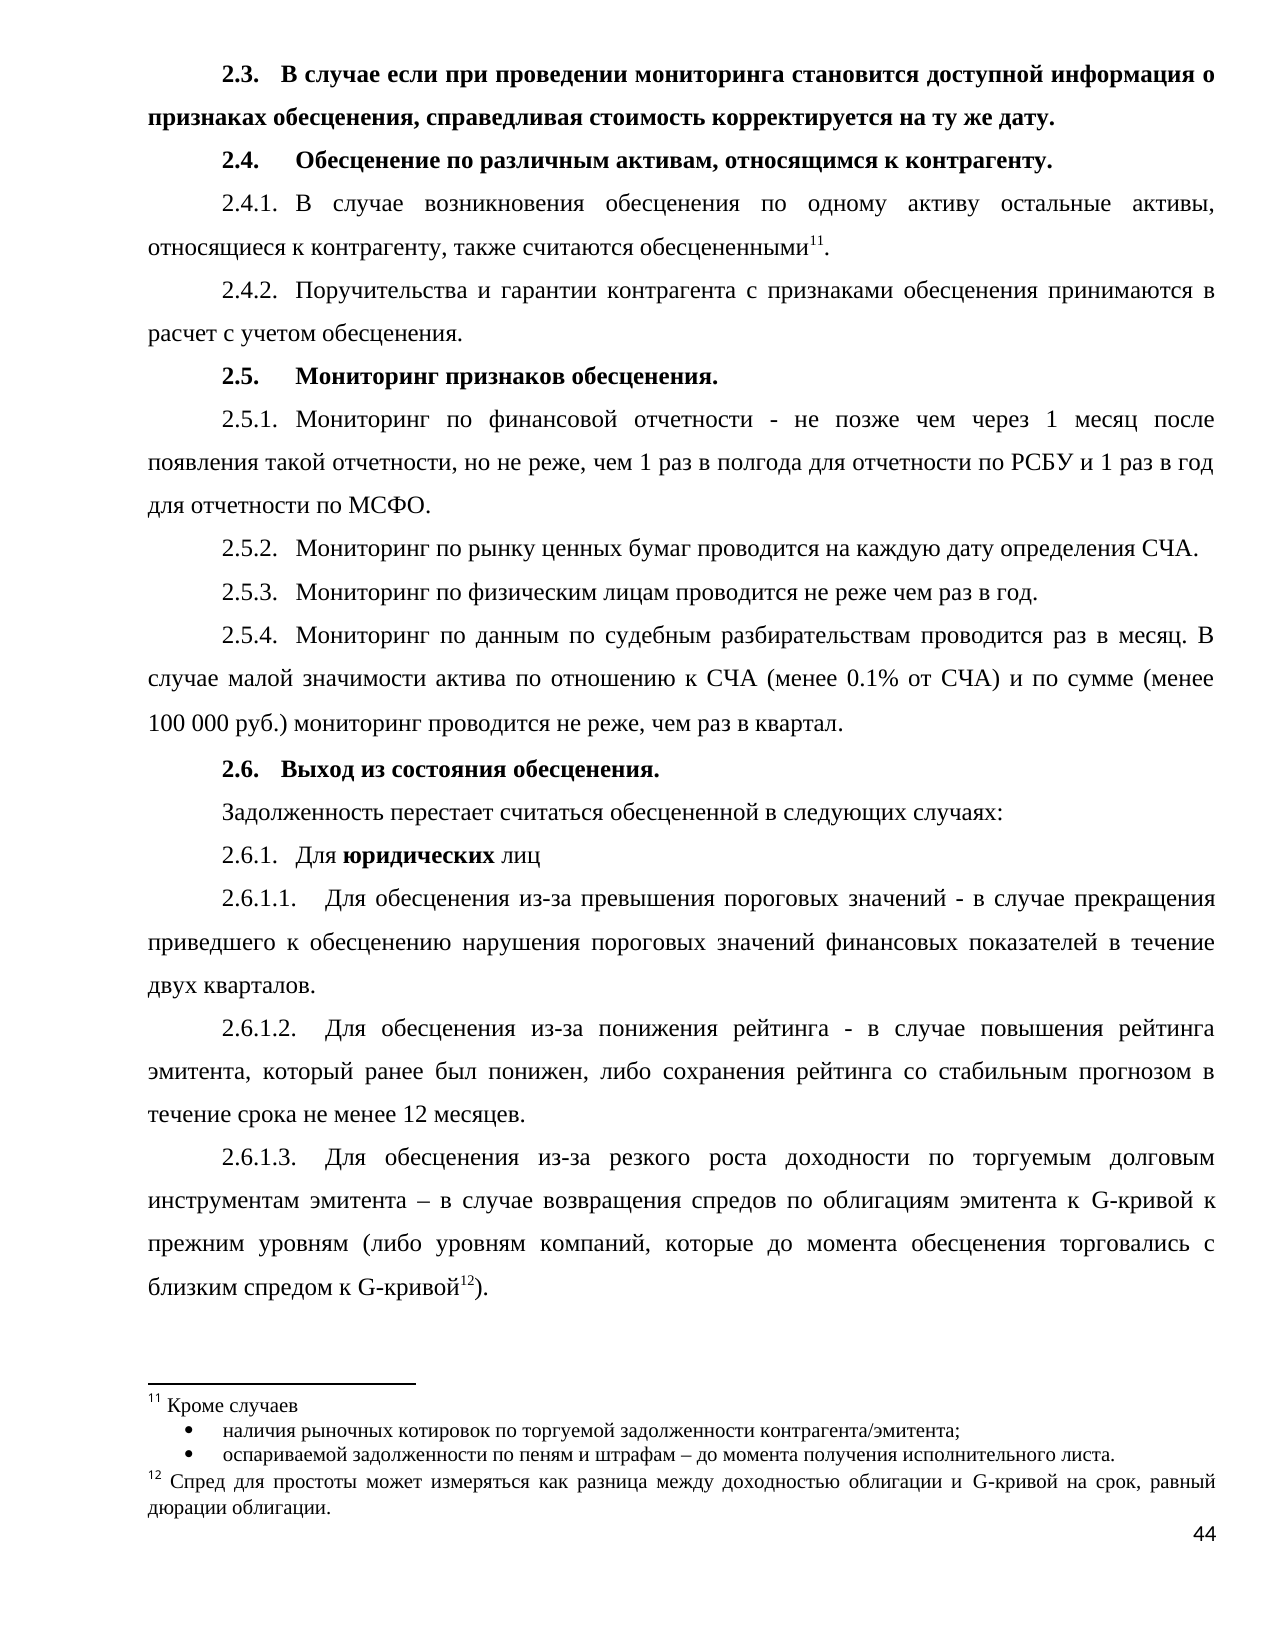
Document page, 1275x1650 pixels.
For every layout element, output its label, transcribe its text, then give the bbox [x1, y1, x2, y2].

list В случае возникновения обесценения по одному активу остальные активы, относящиеся к контрагенту, также считаются обесцененными. [148, 188, 1216, 260]
text Задолженность перестает считаться обесцененной в следующих случаях: [148, 797, 1216, 826]
list Мониторинг по финансовой отчетности - не позже чем через 1 месяц после появления такой отчетности, но не реже, чем 1 раз в полгода для отчетности по РСБУ и 1 раз в год для отчетности по МСФО. [148, 404, 1216, 519]
list Мониторинг по физическим лицам проводится не реже чем раз в год. [148, 577, 1216, 605]
list Мониторинг признаков обесценения. [148, 361, 1216, 390]
list Поручительства и гарантии контрагента с признаками обесценения принимаются в расчет с учетом обесценения. [148, 275, 1216, 347]
list Для обесценения из-за превышения пороговых значений - в случае прекращения приведшего к обесценению нарушения пороговых значений финансовых показателей в течение двух кварталов. [148, 883, 1216, 998]
list Выход из состояния обесценения. [148, 754, 1216, 783]
list Для обесценения из-за понижения рейтинга - в случае повышения рейтинга эмитента, который ранее был понижен, либо сохранения рейтинга со стабильным прогнозом в течение срока не менее 12 месяцев. [148, 1013, 1216, 1128]
list Обесценение по различным активам, относящимся к контрагенту. [148, 145, 1216, 174]
list В случае если при проведении мониторинга становится доступной информация о признаках обесценения, справедливая стоимость корректируется на ту же дату. [148, 59, 1216, 131]
list Для юридических лиц [148, 840, 1216, 869]
list Мониторинг по рынку ценных бумаг проводится на каждую дату определения СЧА. [148, 533, 1216, 562]
list Мониторинг по данным по судебным разбирательствам проводится раз в месяц. В случае малой значимости актива по отношению к СЧА (менее 0.1% от СЧА) и по сумме (менее 100 000 руб.) мониторинг проводится не реже, чем раз в квартал. [148, 620, 1216, 738]
list Для обесценения из-за резкого роста доходности по торгуемым долговым инструментам эмитента – в случае возвращения спредов по облигациям эмитента к G-кривой к прежним уровням (либо уровням компаний, которые до момента обесценения торговались с близким спредом к G-кривой). [148, 1142, 1216, 1300]
